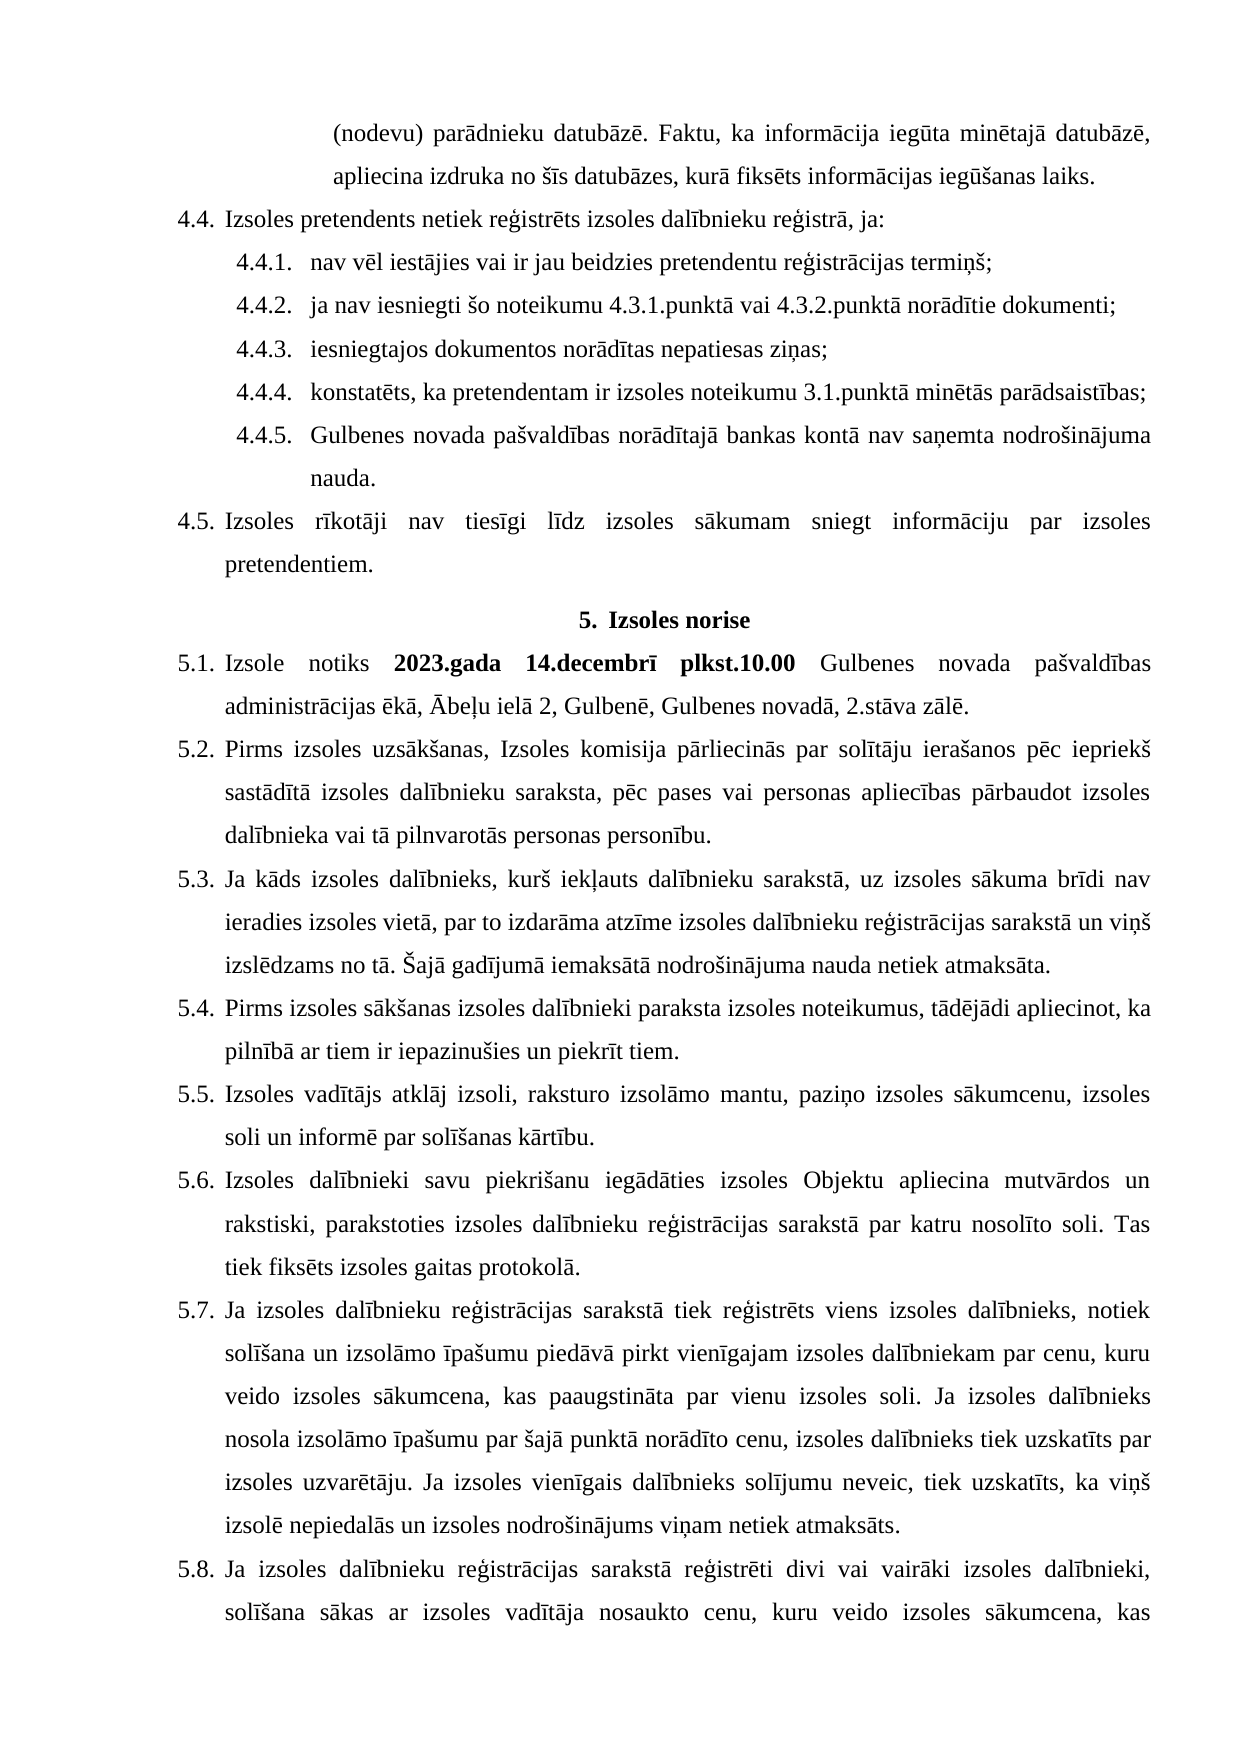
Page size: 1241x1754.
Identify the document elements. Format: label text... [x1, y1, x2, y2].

list Pirms izsoles uzsākšanas, Izsoles komisija pārliecinās par solītāju ierašanos pēc iepriekš sastādītā izsoles dalībnieku saraksta, pēc pases vai personas apliecības pārbaudot izsoles dalībnieka vai tā pilnvarotās personas personību. [177, 734, 1152, 849]
list Izsoles rīkotāji nav tiesīgi līdz izsoles sākumam sniegt informāciju par izsoles pretendentiem. [177, 506, 1152, 578]
list nav vēl iestājies vai ir jau beidzies pretendentu reģistrācijas termiņš; [236, 247, 1152, 276]
list ja nav iesniegti šo noteikumu 4.3.1.punktā vai 4.3.2.punktā norādītie dokumenti; [236, 291, 1152, 319]
list Izsole notiks 2023.gada 14.decembrī plkst.10.00 Gulbenes novada pašvaldības administrācijas ēkā, Ābeļu ielā 2, Gulbenē, Gulbenes novadā, 2.stāva zālē. [177, 648, 1152, 720]
list Ja izsoles dalībnieku reģistrācijas sarakstā tiek reģistrēts viens izsoles dalībnieks, notiek solīšana un izsolāmo īpašumu piedāvā pirkt vienīgajam izsoles dalībniekam par cenu, kuru veido izsoles sākumcena, kas paaugstināta par vienu izsoles soli. Ja izsoles dalībnieks nosola izsolāmo īpašumu par šajā punktā norādīto cenu, izsoles dalībnieks tiek uzskatīts par izsoles uzvarētāju. Ja izsoles vienīgais dalībnieks solījumu neveic, tiek uzskatīts, ka viņš izsolē nepiedalās un izsoles nodrošinājums viņam netiek atmaksāts. [177, 1295, 1152, 1539]
list iesniegtajos dokumentos norādītas nepatiesas ziņas; [236, 334, 1152, 362]
list Gulbenes novada pašvaldības norādītajā bankas kontā nav saņemta nodrošinājuma nauda. [236, 420, 1152, 492]
list Izsoles norise [177, 605, 1152, 634]
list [295, 118, 1152, 190]
list Ja kāds izsoles dalībnieks, kurš iekļauts dalībnieku sarakstā, uz izsoles sākuma brīdi nav ieradies izsoles vietā, par to izdarāma atzīme izsoles dalībnieku reģistrācijas sarakstā un viņš izslēdzams no tā. Šajā gadījumā iemaksātā nodrošinājuma nauda netiek atmaksāta. [177, 864, 1152, 979]
list konstatēts, ka pretendentam ir izsoles noteikumu 3.1.punktā minētās parādsaistības; [236, 377, 1152, 406]
list Izsoles pretendents netiek reģistrēts izsoles dalībnieku reģistrā, ja: [177, 204, 1152, 233]
list Pirms izsoles sākšanas izsoles dalībnieki paraksta izsoles noteikumus, tādējādi apliecinot, ka pilnībā ar tiem ir iepazinušies un piekrīt tiem. [177, 993, 1152, 1065]
list Izsoles dalībnieki savu piekrišanu iegādāties izsoles Objektu apliecina mutvārdos un rakstiski, parakstoties izsoles dalībnieku reģistrācijas sarakstā par katru nosolīto soli. Tas tiek fiksēts izsoles gaitas protokolā. [177, 1166, 1152, 1281]
list Izsoles vadītājs atklāj izsoli, raksturo izsolāmo mantu, paziņo izsoles sākumcenu, izsoles soli un informē par solīšanas kārtību. [177, 1079, 1152, 1151]
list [177, 1554, 1152, 1626]
